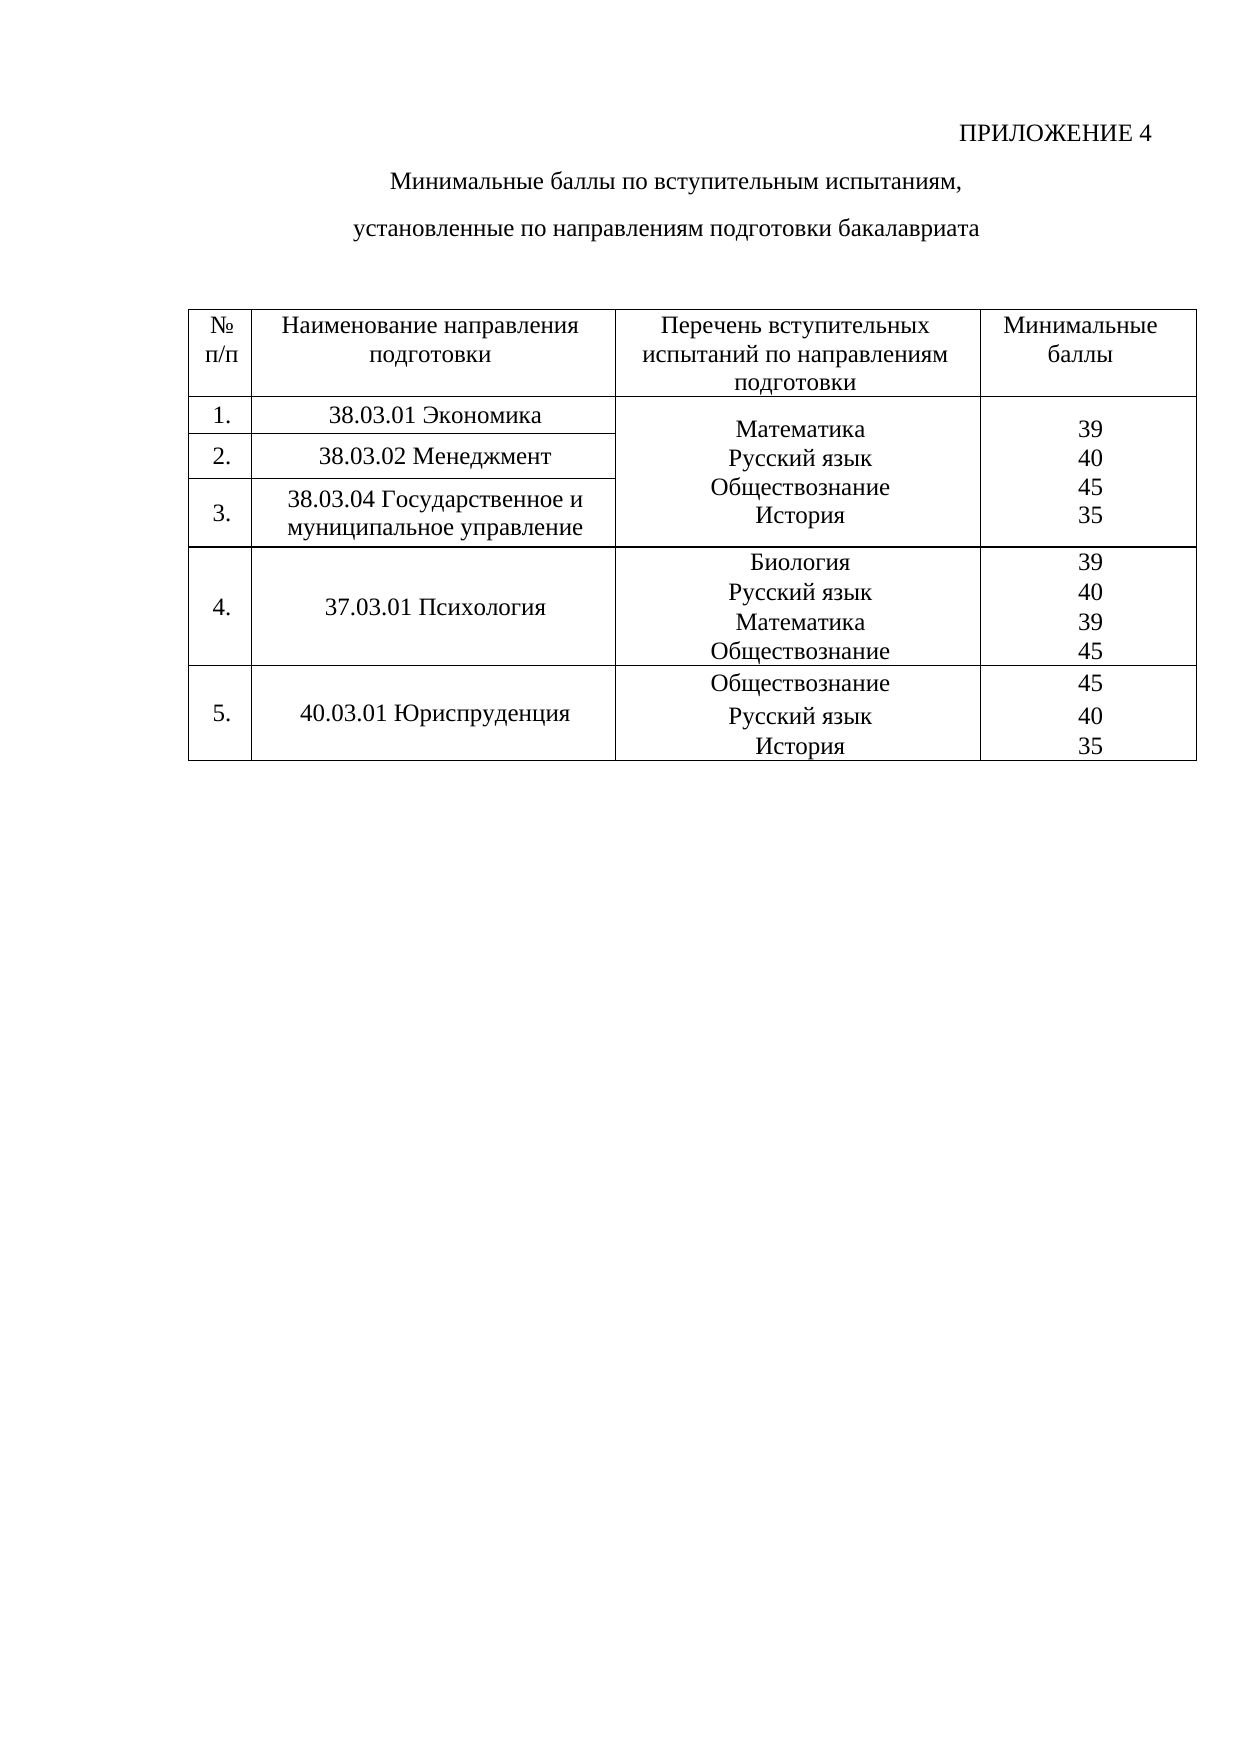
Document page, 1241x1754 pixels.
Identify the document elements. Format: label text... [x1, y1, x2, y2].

table_cell 40 [981, 700, 1196, 730]
table_header Перечень вступительных испытаний по направлениям подготовки [616, 310, 980, 396]
table_cell 38.03.04 Государственное и муниципальное управление [252, 479, 615, 546]
table_cell 39 [981, 548, 1196, 576]
table_cell Математика Русский язык Обществознание История [616, 397, 980, 546]
table_cell 5. [189, 666, 251, 760]
table_cell 3. [189, 479, 251, 546]
table_cell 39 40 45 35 [981, 397, 1196, 546]
table_cell 1. [189, 397, 251, 433]
table_cell 35 [981, 730, 1196, 760]
table_cell 40.03.01 Юриспруденция [252, 666, 615, 760]
table_cell 37.03.01 Психология [252, 548, 615, 664]
table_cell 4. [189, 548, 251, 664]
table_cell Русский язык [616, 576, 980, 606]
text ПРИЛОЖЕНИЕ 4 [200, 118, 1152, 147]
table_cell 40 [981, 576, 1196, 606]
table_cell Обществознание [616, 666, 980, 700]
table_header Наименование направления подготовки [252, 310, 615, 396]
table_header Минимальные баллы [981, 310, 1196, 396]
table_cell 38.03.01 Экономика [252, 397, 615, 433]
table_cell 2. [189, 434, 251, 478]
text Минимальные баллы по вступительным испытаниям, [200, 166, 1152, 194]
table_cell 39 45 [981, 606, 1196, 664]
table_cell 38.03.02 Менеджмент [252, 434, 615, 478]
table_cell Математика Обществознание [616, 606, 980, 664]
table_cell Русский язык [616, 700, 980, 730]
table_header № п/п [189, 310, 251, 396]
text установленные по направлениям подготовки бакалавриата [181, 213, 1152, 242]
table_cell Биология [616, 548, 980, 576]
table_cell 45 [981, 666, 1196, 700]
table_cell История [616, 730, 980, 760]
